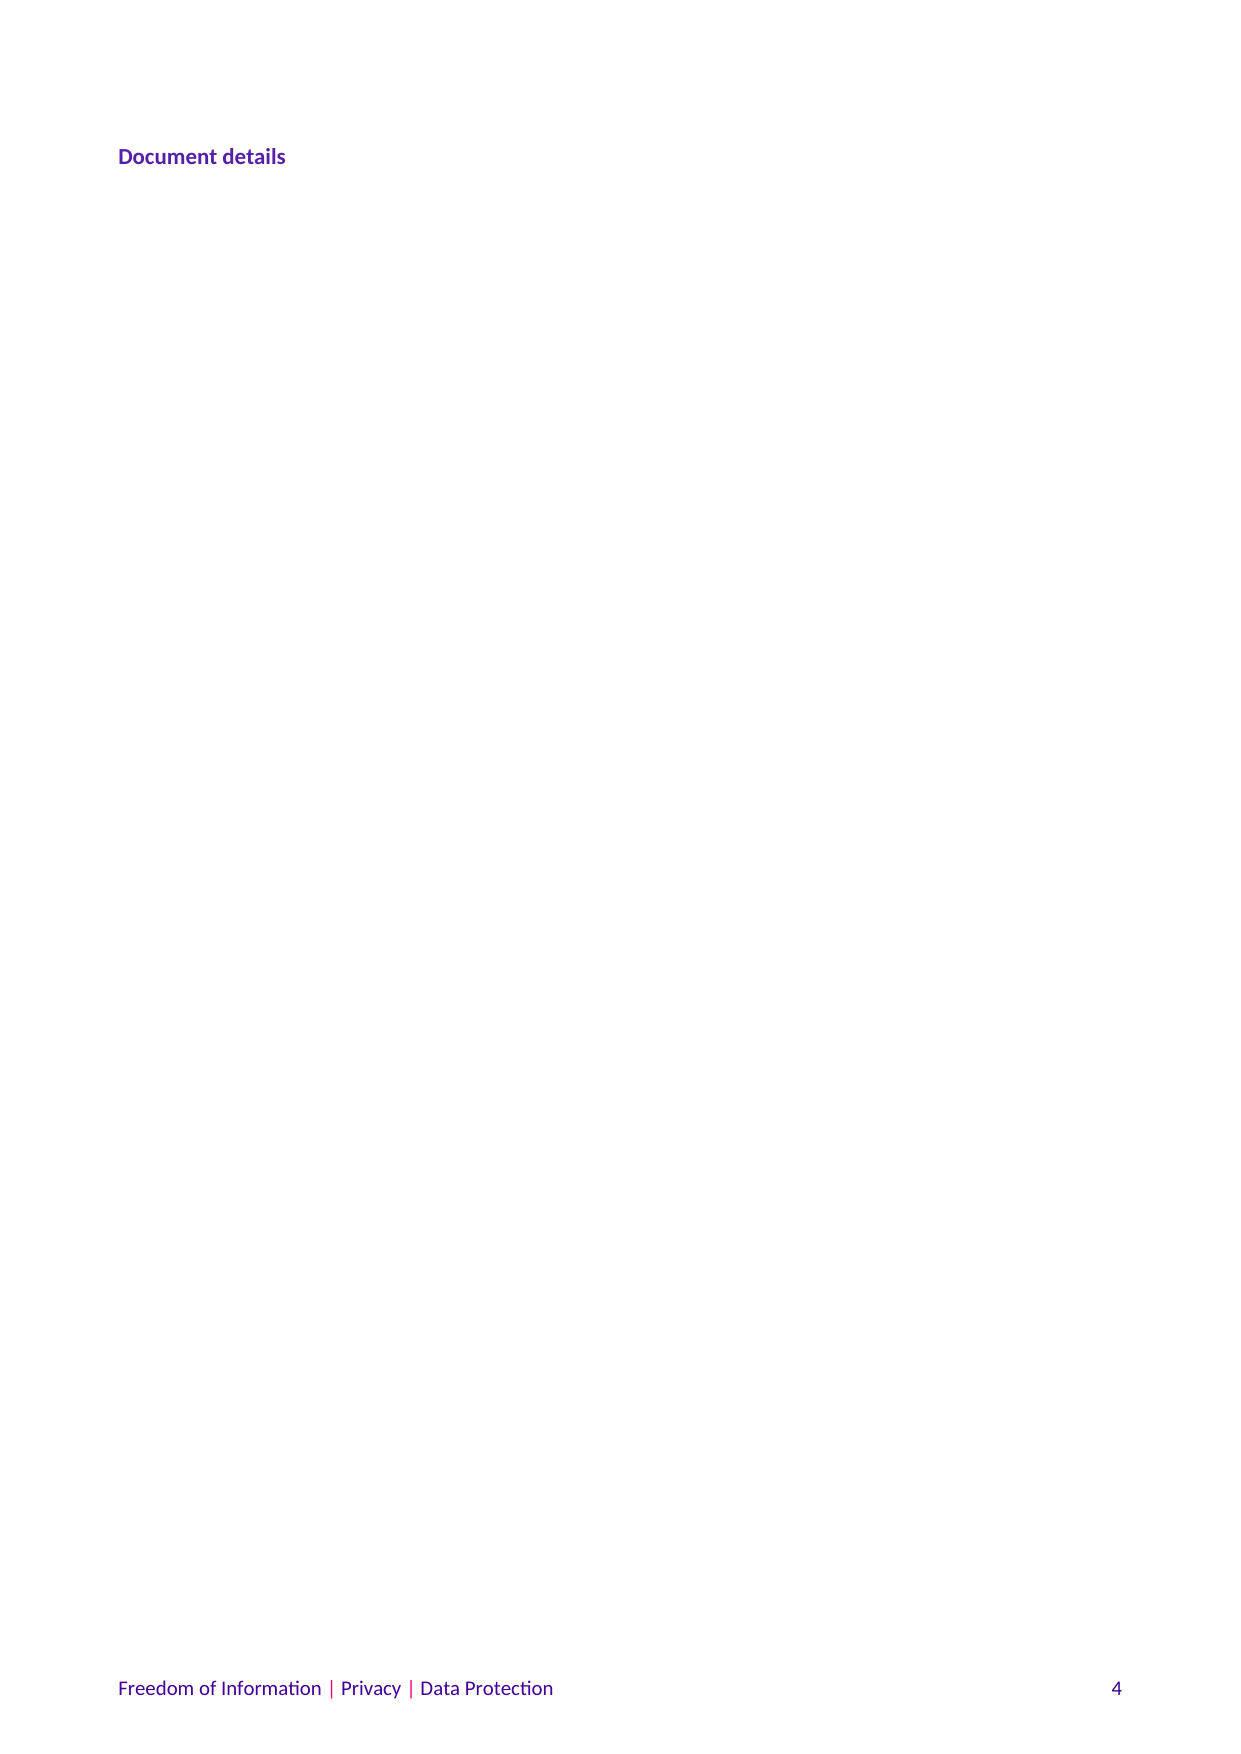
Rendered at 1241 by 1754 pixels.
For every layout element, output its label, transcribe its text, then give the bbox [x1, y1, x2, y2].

subtitle Document details [118, 142, 1122, 170]
